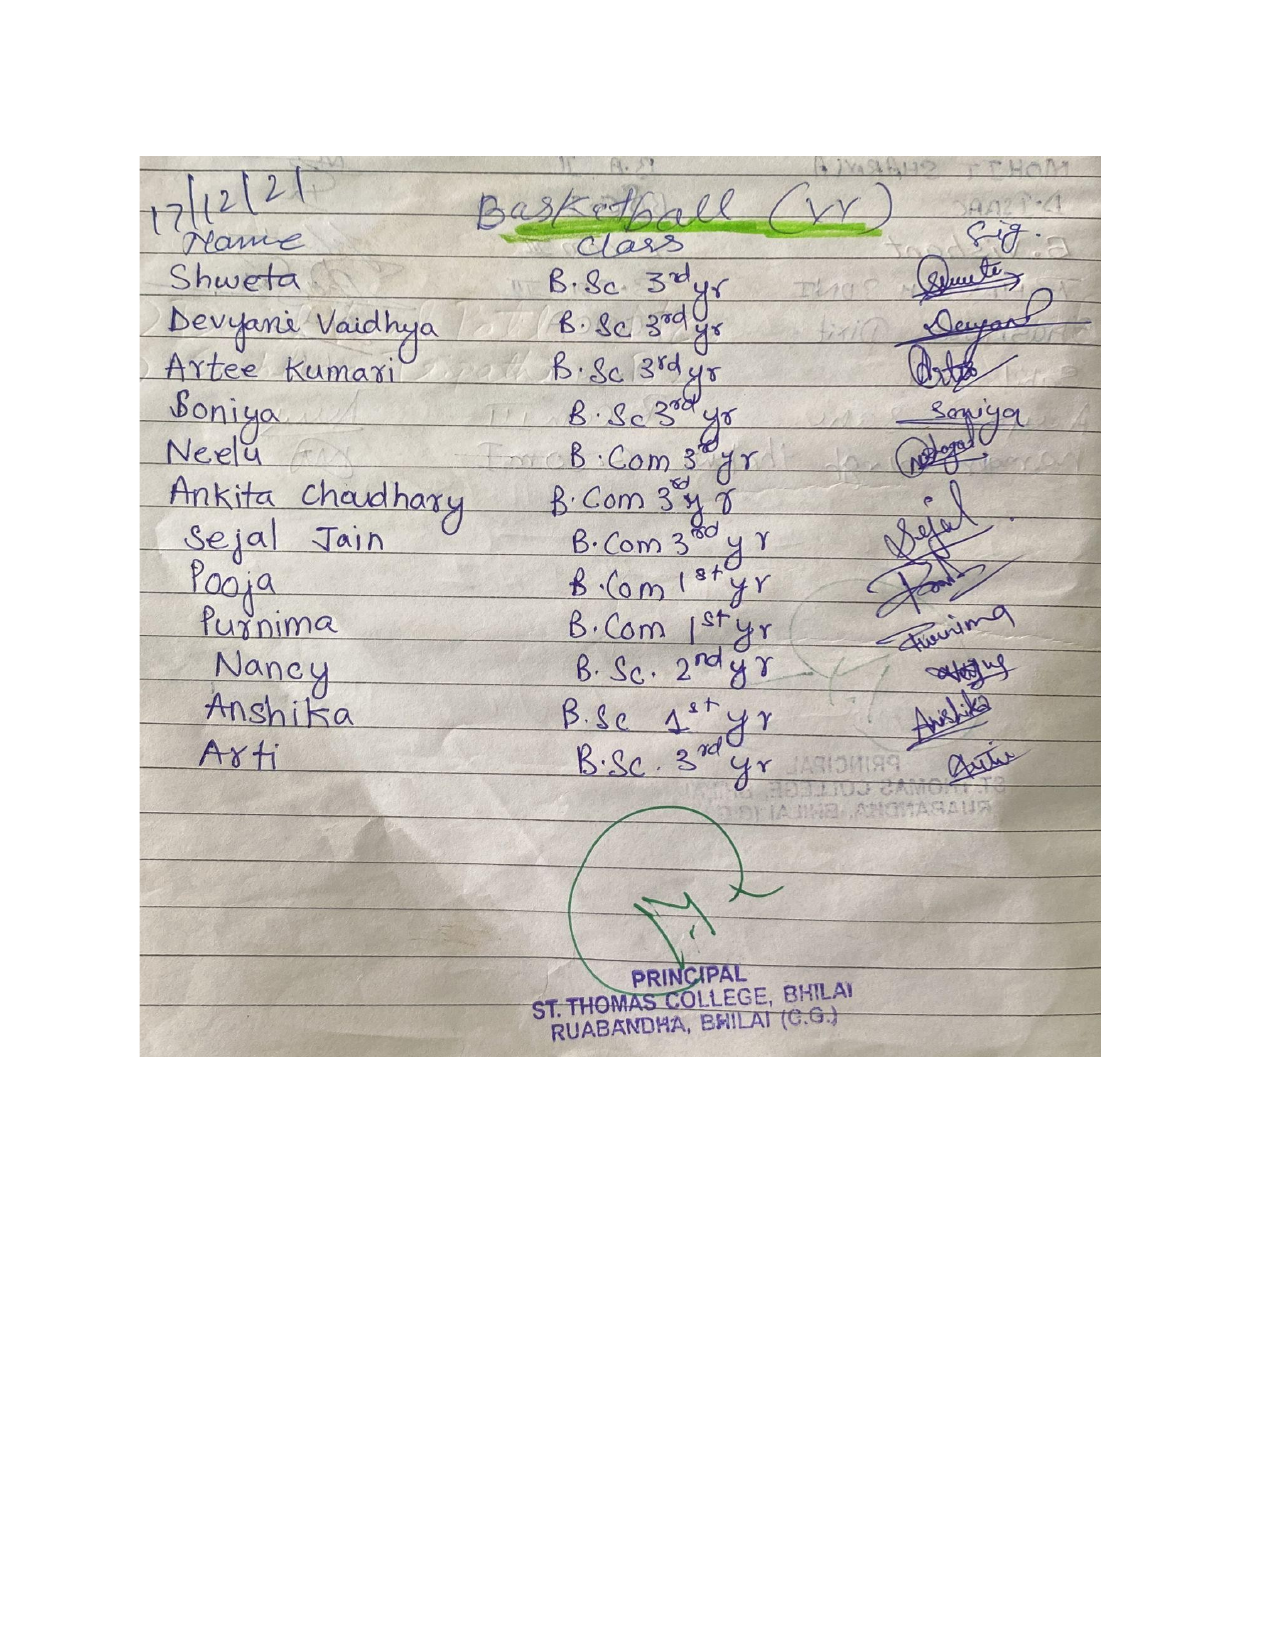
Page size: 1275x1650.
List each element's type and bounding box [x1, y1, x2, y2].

picture [139, 156, 1101, 1057]
